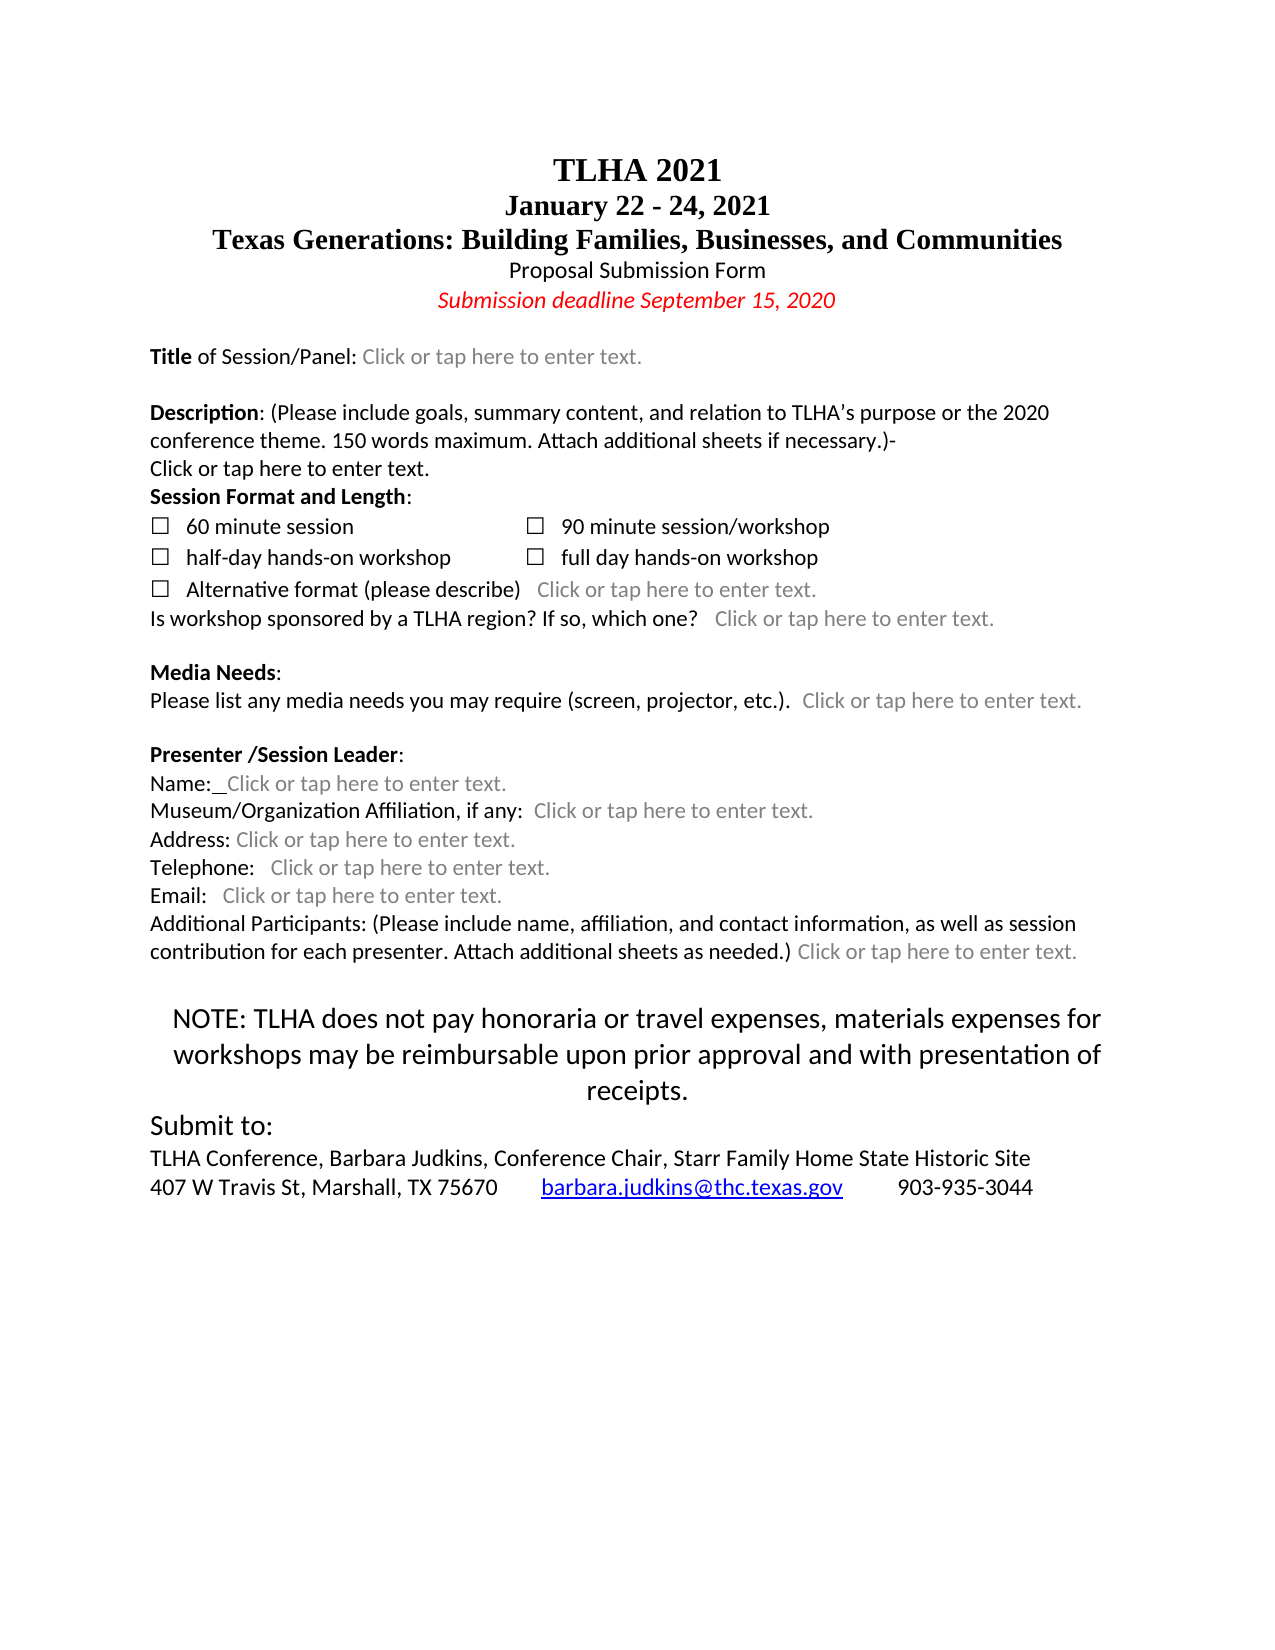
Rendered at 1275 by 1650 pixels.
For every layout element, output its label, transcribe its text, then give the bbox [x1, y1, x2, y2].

text Please list any media needs you may require (screen, projector, etc.). [150, 686, 1125, 714]
text Submit to: [150, 1107, 1125, 1143]
text Description: (Please include goals, summary content, and relation to TLHA’s purpose or the 2020 conference theme. 150 words maximum. Attach additional sheets if necessary.)- [150, 398, 1125, 454]
text Telephone: [150, 853, 1125, 881]
text Name: [150, 769, 1125, 797]
text Title of Session/Panel: [150, 342, 1125, 370]
text Address: [150, 825, 1125, 853]
text NOTE: TLHA does not pay honoraria or travel expenses, materials expenses for workshops may be reimbursable upon prior approval and with presentation of receipts. [150, 1000, 1125, 1107]
text Submission deadline September 15, 2020 [150, 285, 1125, 314]
text Museum/Organization Affiliation, if any: [150, 797, 1125, 825]
text 407 W Travis St, Marshall, TX 75670 barbara.judkins@thc.texas.gov 903-935-3044 [150, 1172, 1125, 1201]
text Is workshop sponsored by a TLHA region? If so, which one? [150, 604, 1125, 632]
text 60 minute session 90 minute session/workshop [150, 510, 1125, 541]
text TLHA Conference, Barbara Judkins, Conference Chair, Starr Family Home State Historic Site [150, 1143, 1125, 1172]
text Alternative format (please describe) [150, 573, 1125, 604]
text Proposal Submission Form [150, 255, 1125, 285]
text Additional Participants: (Please include name, affiliation, and contact information, as well as session contribution for each presenter. Attach additional sheets as needed.) [150, 909, 1125, 965]
text Texas Generations: Building Families, Businesses, and Communities [150, 222, 1125, 255]
text Email: [150, 881, 1125, 909]
text half-day hands-on workshop full day hands-on workshop [150, 541, 1125, 573]
text Media Needs: [150, 658, 1125, 686]
text TLHA 2021 [150, 150, 1125, 188]
text Presenter /Session Leader: [150, 741, 1125, 769]
text January 22 - 24, 2021 [150, 188, 1125, 222]
text Session Format and Length: [150, 482, 1125, 510]
